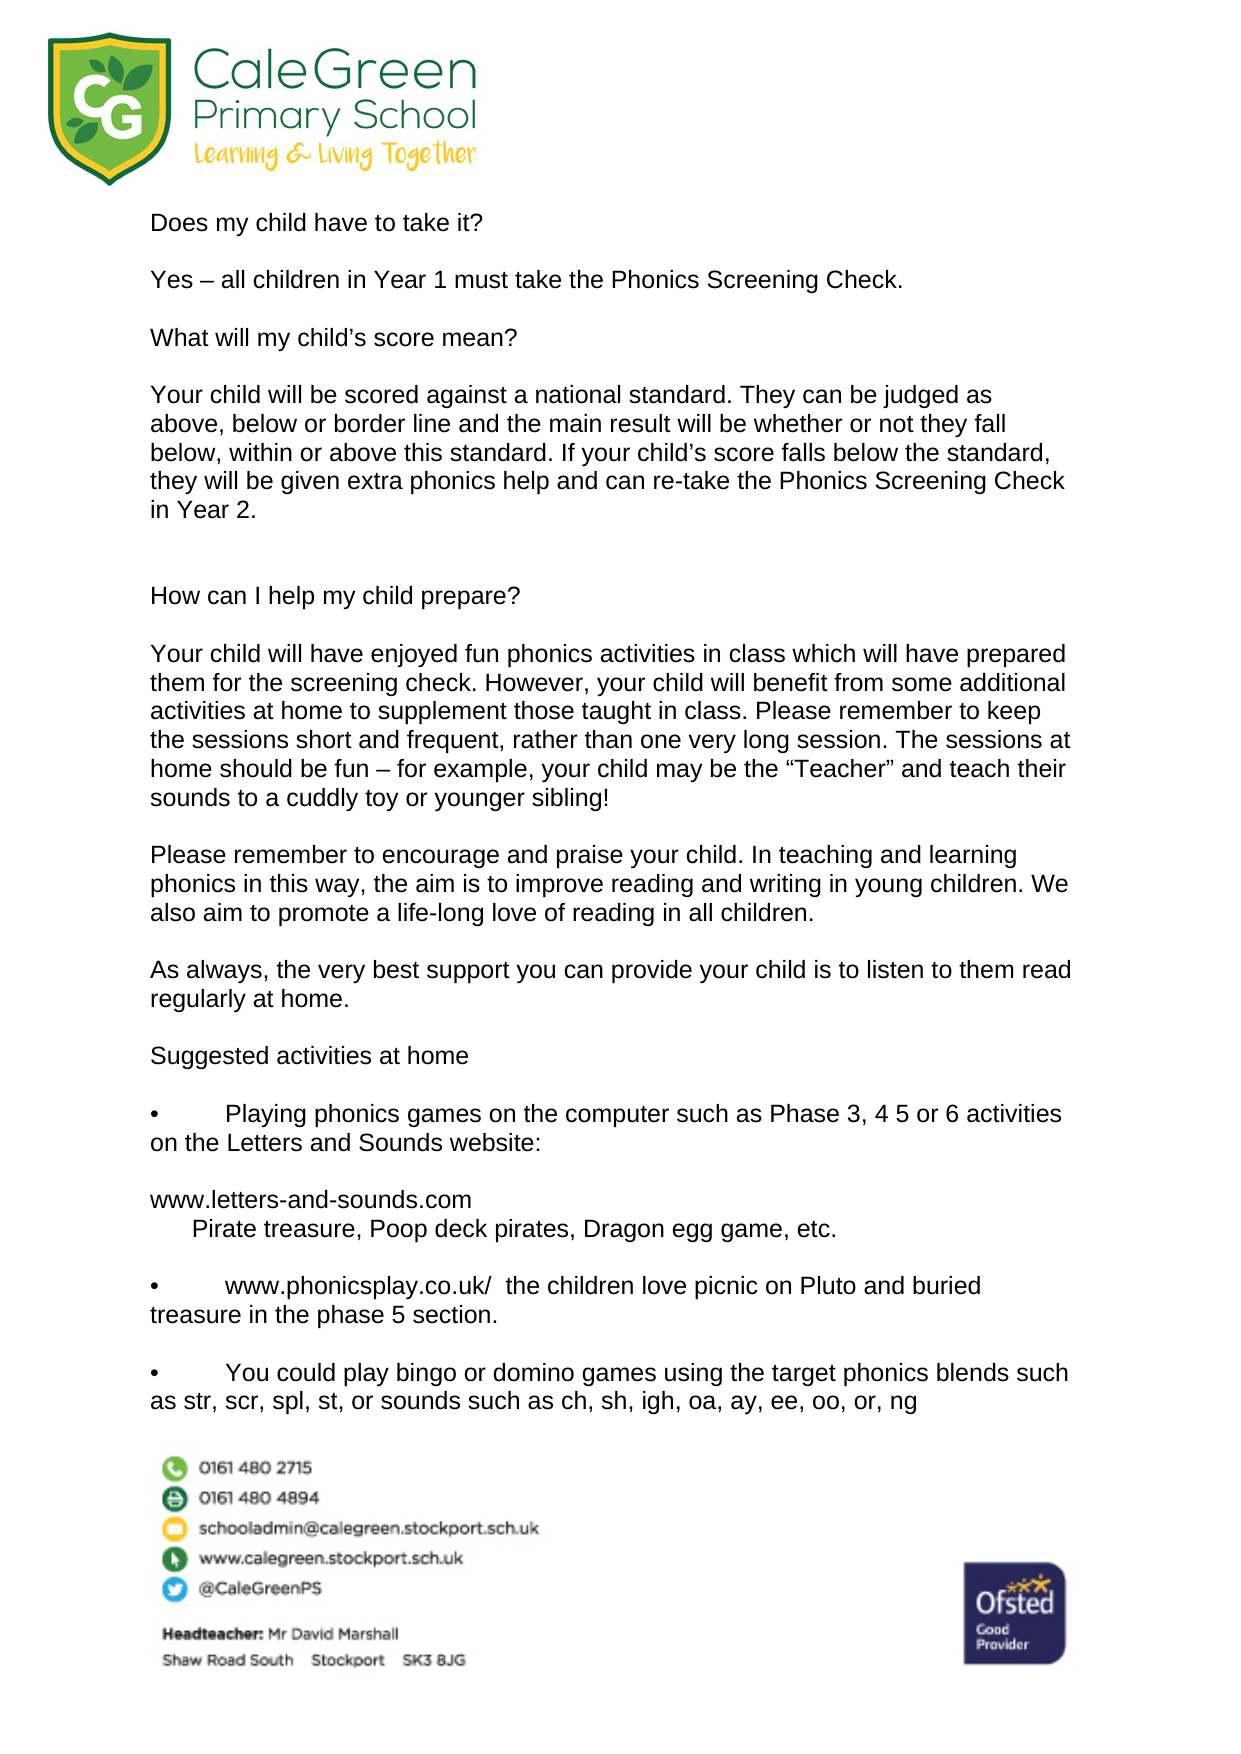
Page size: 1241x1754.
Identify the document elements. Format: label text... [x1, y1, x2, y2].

picture [18, 13, 504, 202]
text How can I help my child prepare? [150, 581, 1074, 610]
picture [150, 1444, 1091, 1681]
text What will my child’s score mean? [150, 322, 1074, 351]
text Your child will have enjoyed fun phonics activities in class which will have prepared them for the screening check. However, your child will benefit from some additional activities at home to supplement those taught in class. Please remember to keep the sessions short and frequent, rather than one very long session. The sessions at home should be fun – for example, your child may be the “Teacher” and teach their sounds to a cuddly toy or younger sibling! [150, 639, 1074, 811]
text As always, the very best support you can provide your child is to listen to them read regularly at home. [150, 955, 1074, 1012]
text Pirate treasure, Poop deck pirates, Dragon egg game, etc. [150, 1214, 1074, 1242]
text • www.phonicsplay.co.uk/ the children love picnic on Pluto and buried treasure in the phase 5 section. [150, 1271, 1074, 1329]
text Please remember to encourage and praise your child. In teaching and learning phonics in this way, the aim is to improve reading and writing in young children. We also aim to promote a life-long love of reading in all children. [150, 840, 1074, 926]
text Yes – all children in Year 1 must take the Phonics Screening Check. [150, 265, 1074, 294]
text • You could play bingo or domino games using the target phonics blends such as str, scr, spl, st, or sounds such as ch, sh, igh, oa, ay, ee, oo, or, ng [150, 1357, 1074, 1415]
text Does my child have to take it? [150, 207, 1074, 236]
text Your child will be scored against a national standard. They can be judged as above, below or border line and the main result will be whether or not they fall below, within or above this standard. If your child’s score falls below the standard, they will be given extra phonics help and can re-take the Phonics Screening Check in Year 2. [150, 380, 1074, 524]
text Suggested activities at home [150, 1041, 1074, 1070]
text www.letters-and-sounds.com [150, 1185, 1074, 1214]
text • Playing phonics games on the computer such as Phase 3, 4 5 or 6 activities on the Letters and Sounds website: [150, 1099, 1074, 1156]
